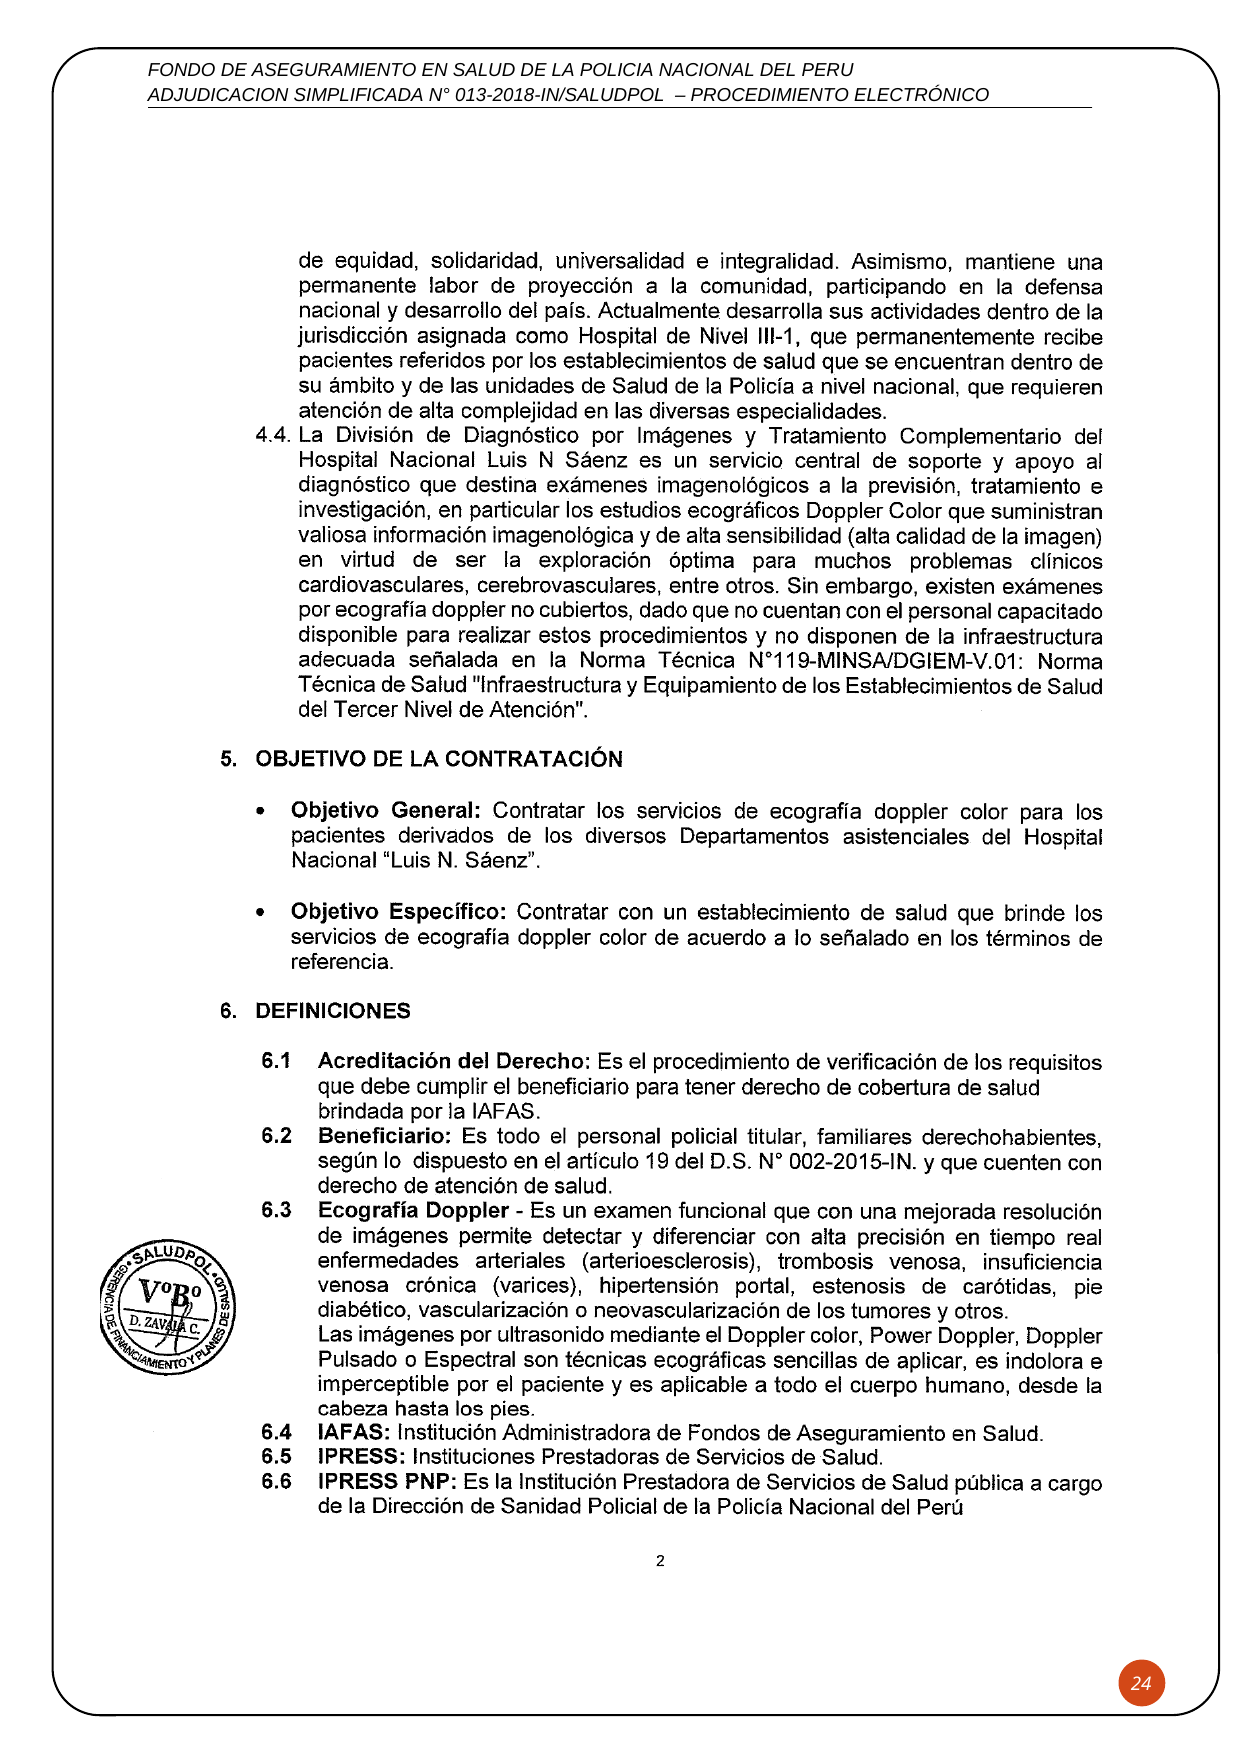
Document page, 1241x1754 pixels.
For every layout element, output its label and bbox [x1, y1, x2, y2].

picture [100, 231, 1119, 1603]
